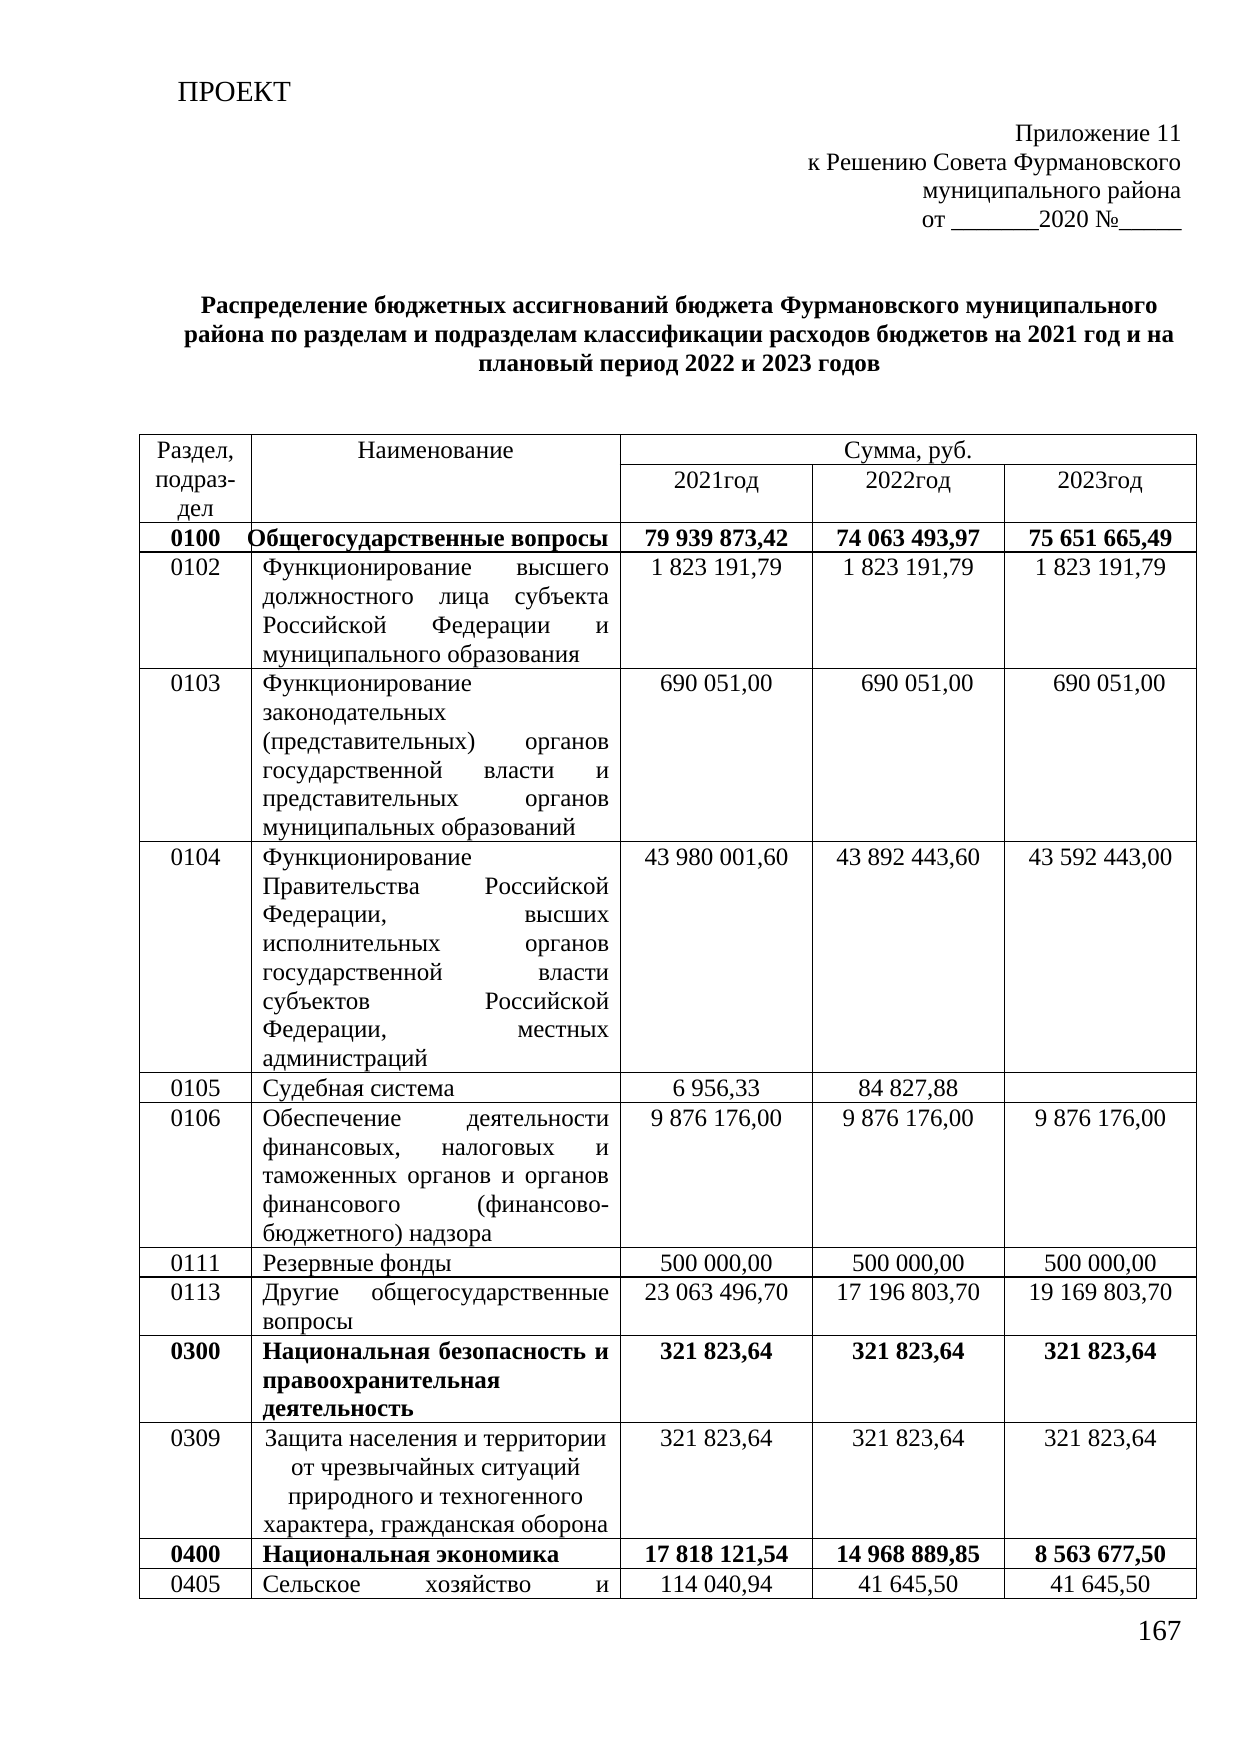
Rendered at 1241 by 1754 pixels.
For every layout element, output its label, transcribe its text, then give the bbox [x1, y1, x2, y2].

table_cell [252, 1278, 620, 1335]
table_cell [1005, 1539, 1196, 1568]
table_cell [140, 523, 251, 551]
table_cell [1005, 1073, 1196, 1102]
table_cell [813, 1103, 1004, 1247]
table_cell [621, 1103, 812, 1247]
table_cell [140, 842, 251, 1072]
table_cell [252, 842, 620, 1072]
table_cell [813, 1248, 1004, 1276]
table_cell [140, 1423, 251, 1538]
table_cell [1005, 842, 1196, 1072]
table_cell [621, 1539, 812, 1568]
text к Решению Совета Фурмановского [177, 147, 1181, 176]
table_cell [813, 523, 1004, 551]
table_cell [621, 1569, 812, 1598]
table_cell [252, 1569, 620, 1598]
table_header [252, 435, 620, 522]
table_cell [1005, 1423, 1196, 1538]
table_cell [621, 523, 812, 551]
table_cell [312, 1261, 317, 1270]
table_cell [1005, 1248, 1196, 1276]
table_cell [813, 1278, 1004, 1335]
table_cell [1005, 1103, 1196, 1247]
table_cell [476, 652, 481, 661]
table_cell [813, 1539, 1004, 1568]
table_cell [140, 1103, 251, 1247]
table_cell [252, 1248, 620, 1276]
text от _______2020 №_____ [177, 204, 1181, 233]
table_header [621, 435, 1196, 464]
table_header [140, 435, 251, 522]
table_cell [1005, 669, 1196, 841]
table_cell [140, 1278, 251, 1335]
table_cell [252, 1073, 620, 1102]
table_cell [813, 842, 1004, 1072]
text муниципального района [177, 176, 1181, 204]
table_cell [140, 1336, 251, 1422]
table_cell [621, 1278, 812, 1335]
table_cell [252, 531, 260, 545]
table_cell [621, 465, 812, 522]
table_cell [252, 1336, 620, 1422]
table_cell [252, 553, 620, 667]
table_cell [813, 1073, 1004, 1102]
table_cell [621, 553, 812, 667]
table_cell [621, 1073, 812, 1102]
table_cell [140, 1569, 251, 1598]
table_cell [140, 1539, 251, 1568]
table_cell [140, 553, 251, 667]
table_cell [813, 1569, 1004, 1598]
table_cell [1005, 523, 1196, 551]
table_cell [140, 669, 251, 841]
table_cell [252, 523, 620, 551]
text Приложение 11 [177, 118, 1181, 147]
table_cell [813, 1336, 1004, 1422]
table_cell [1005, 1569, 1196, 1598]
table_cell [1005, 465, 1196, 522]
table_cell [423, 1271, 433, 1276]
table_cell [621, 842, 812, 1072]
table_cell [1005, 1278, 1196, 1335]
text Распределение бюджетных ассигнований бюджета Фурмановского муниципального района по разделам и подразделам классификации расходов бюджетов на 2021 год и на плановый период 2022 и 2023 годов [177, 291, 1181, 377]
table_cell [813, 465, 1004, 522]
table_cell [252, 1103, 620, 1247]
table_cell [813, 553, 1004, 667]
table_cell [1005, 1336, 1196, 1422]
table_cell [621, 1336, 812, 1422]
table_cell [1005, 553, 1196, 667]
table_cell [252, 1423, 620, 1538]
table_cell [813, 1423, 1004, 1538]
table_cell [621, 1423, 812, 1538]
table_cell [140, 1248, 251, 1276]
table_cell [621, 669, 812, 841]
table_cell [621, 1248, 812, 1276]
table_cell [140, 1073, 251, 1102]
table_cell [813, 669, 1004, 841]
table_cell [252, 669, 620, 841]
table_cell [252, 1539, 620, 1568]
